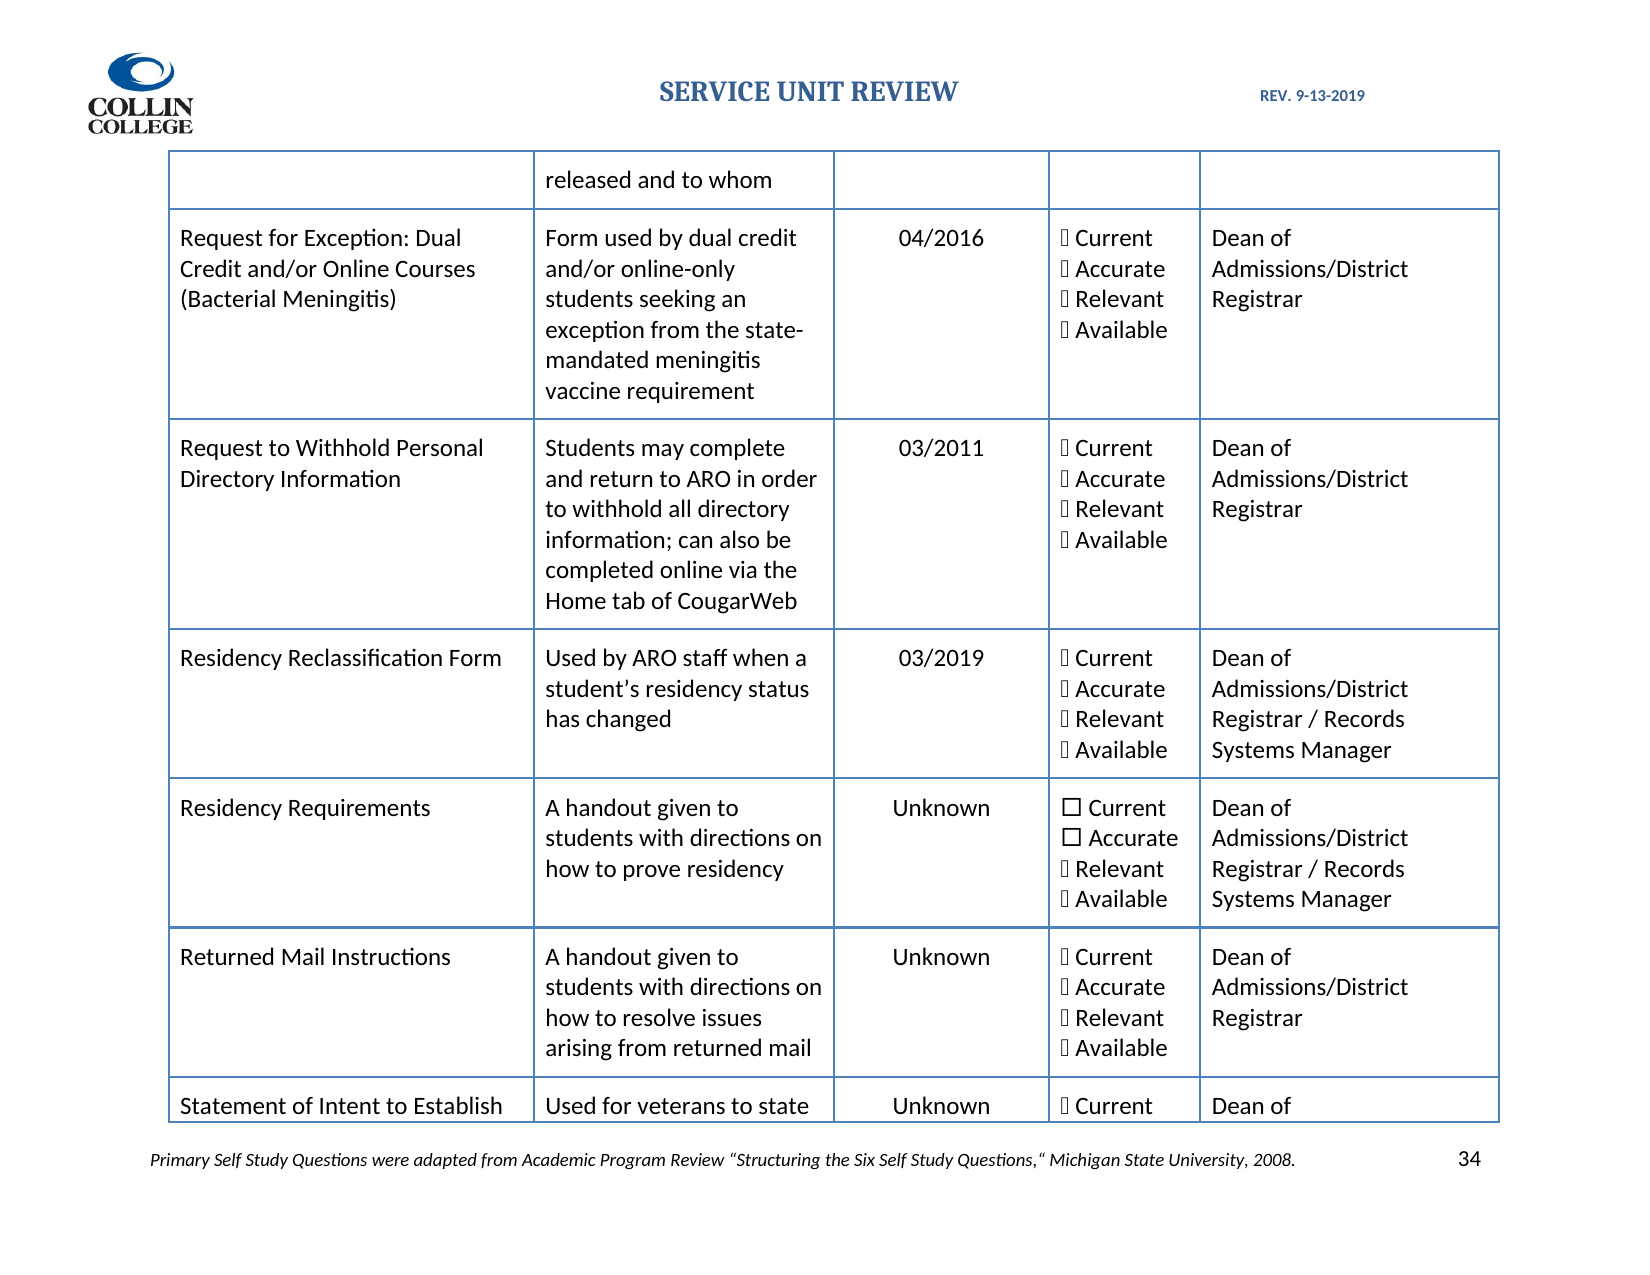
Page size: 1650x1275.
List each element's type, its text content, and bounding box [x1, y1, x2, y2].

table_cell Unknown [835, 779, 1048, 926]
table_cell Used by ARO staff when a student’s residency status has changed [535, 630, 833, 777]
table_cell Dean of Admissions/District Registrar [1201, 420, 1498, 628]
table_cell Unknown [835, 929, 1048, 1076]
picture [82, 43, 199, 158]
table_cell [170, 1078, 533, 1121]
table_cell Residency Requirements [170, 779, 533, 926]
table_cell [535, 152, 833, 208]
table_cell 04/2016 [835, 210, 1048, 418]
table_cell A handout given to students with directions on how to resolve issues arising from returned mail [535, 929, 833, 1076]
table_cell 03/2019 [835, 630, 1048, 777]
table_cell Dean of Admissions/District Registrar / Records Systems Manager [1201, 630, 1498, 777]
table_cell Unknown [835, 1078, 1048, 1121]
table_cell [535, 1078, 833, 1121]
table_cell Residency Reclassification Form [170, 630, 533, 777]
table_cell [1201, 152, 1498, 208]
table_cell Students may complete and return to ARO in order to withhold all directory information; can also be completed online via the Home tab of CougarWeb [535, 420, 833, 628]
table_cell Request for Exception: Dual Credit and/or Online Courses (Bacterial Meningitis) [170, 210, 533, 418]
table_cell Dean of Admissions/District Registrar [1201, 929, 1498, 1076]
table_cell Dean of Admissions/District Registrar / Records Systems Manager [1201, 779, 1498, 926]
table_cell Request to Withhold Personal Directory Information [170, 420, 533, 628]
table_cell Dean of Admissions/District Registrar [1201, 210, 1498, 418]
table_cell Form used by dual credit and/or online-only students seeking an exception from the state-mandated meningitis vaccine requirement [535, 210, 833, 418]
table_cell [1050, 152, 1199, 208]
table_cell Current Accurate Relevant Available [1050, 779, 1199, 926]
table_cell Current Accurate Relevant Available [1050, 929, 1199, 1076]
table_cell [1201, 1078, 1498, 1121]
table_cell 03/2011 [835, 420, 1048, 628]
table_cell Current Accurate Relevant Available [1050, 630, 1199, 777]
table_cell N/A [835, 152, 1048, 208]
table_cell A handout given to students with directions on how to prove residency [535, 779, 833, 926]
table_cell Returned Mail Instructions [170, 929, 533, 1076]
table_cell Current Accurate Relevant Available [1050, 210, 1199, 418]
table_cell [1050, 1078, 1199, 1121]
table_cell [170, 152, 533, 208]
table_cell Current Accurate Relevant Available [1050, 420, 1199, 628]
